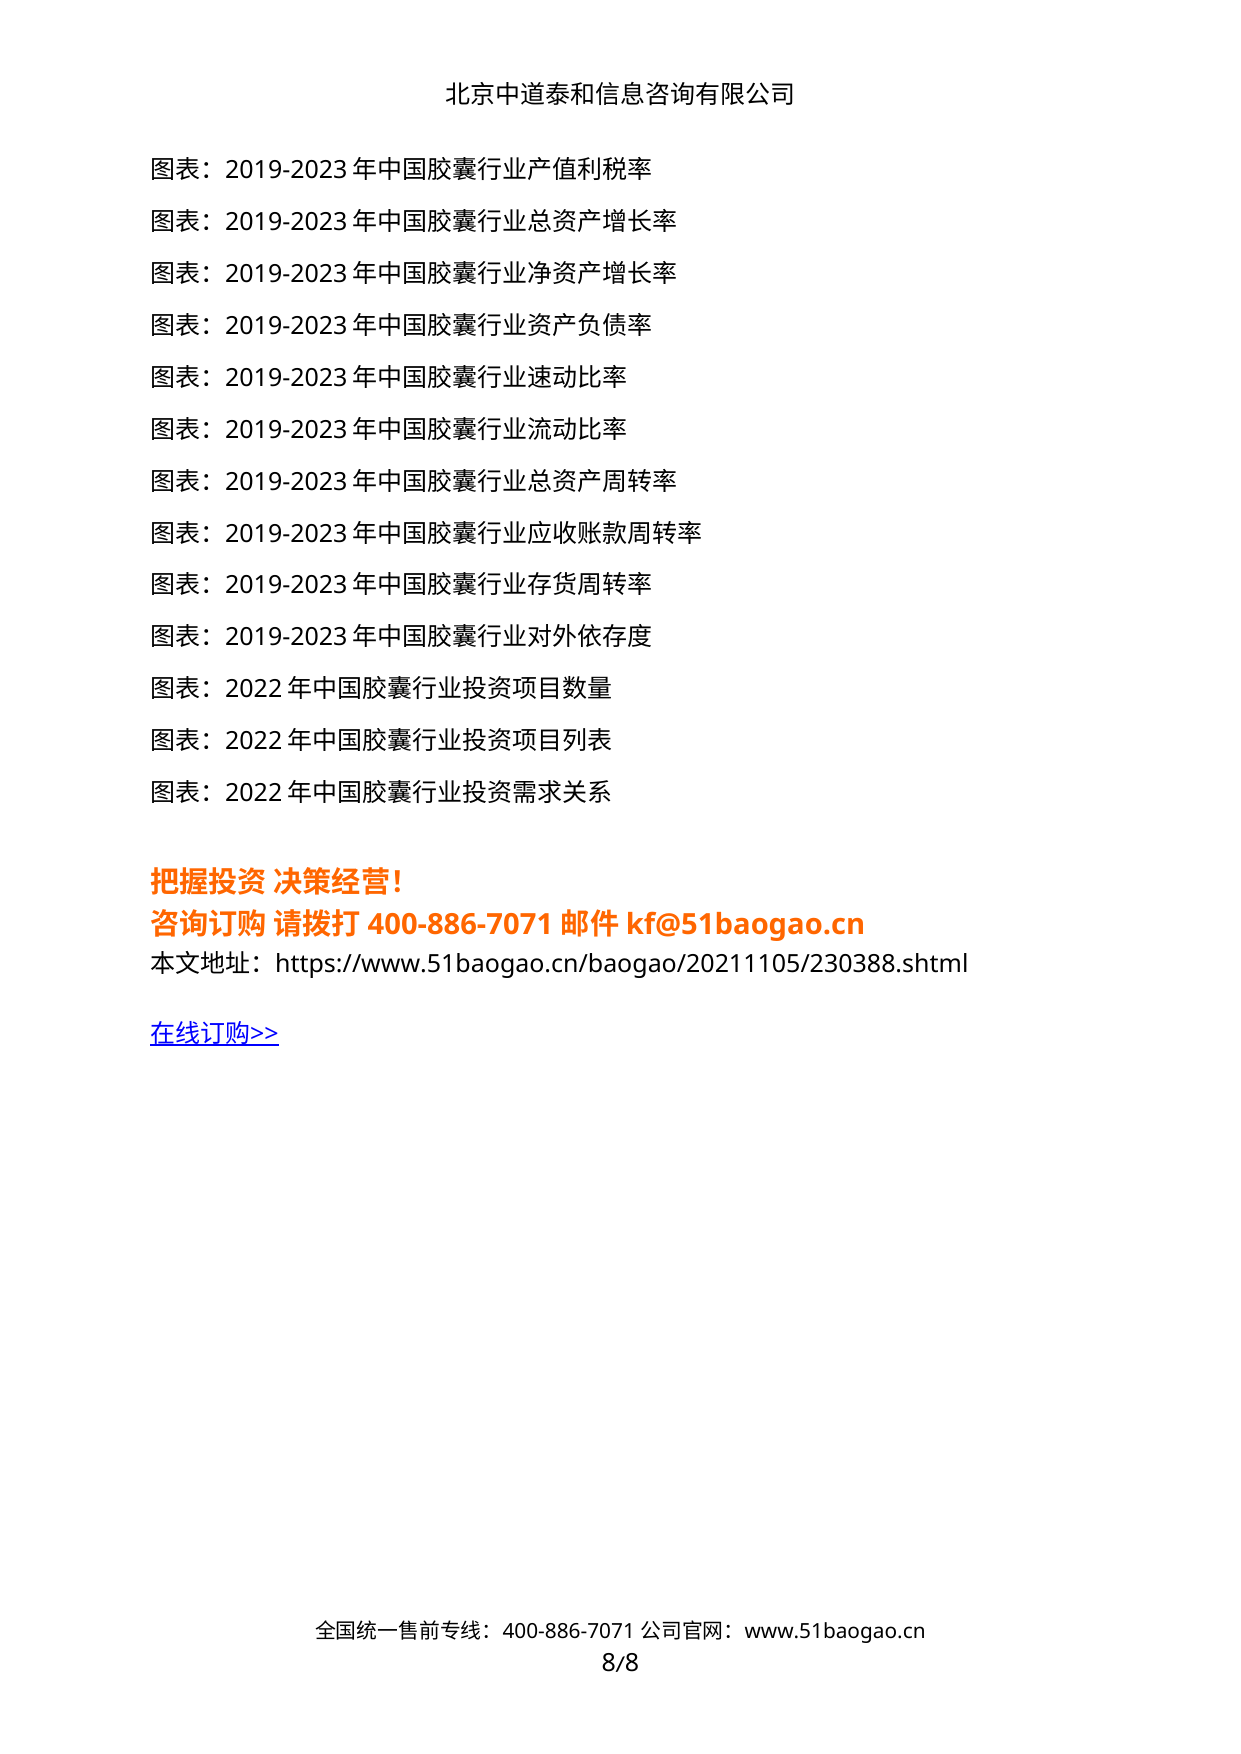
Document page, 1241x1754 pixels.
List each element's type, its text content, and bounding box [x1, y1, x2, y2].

text 图表：2022年中国胶囊行业投资项目列表 [150, 721, 1090, 757]
text 图表：2022年中国胶囊行业投资需求关系 [150, 772, 1090, 809]
text 图表：2019-2023年中国胶囊行业产值利税率 [150, 150, 1090, 186]
text 图表：2019-2023年中国胶囊行业流动比率 [150, 409, 1090, 446]
text 图表：2019-2023年中国胶囊行业总资产增长率 [150, 202, 1090, 238]
text 图表：2019-2023年中国胶囊行业资产负债率 [150, 306, 1090, 342]
text 图表：2019-2023年中国胶囊行业应收账款周转率 [150, 513, 1090, 549]
text 图表：2019-2023年中国胶囊行业净资产增长率 [150, 254, 1090, 290]
text 图表：2022年中国胶囊行业投资项目数量 [150, 669, 1090, 705]
text 图表：2019-2023年中国胶囊行业总资产周转率 [150, 461, 1090, 497]
text 在线订购>> [150, 979, 1090, 1050]
text 图表：2019-2023年中国胶囊行业速动比率 [150, 357, 1090, 394]
text 图表：2019-2023年中国胶囊行业存货周转率 [150, 565, 1090, 601]
text 图表：2019-2023年中国胶囊行业对外依存度 [150, 617, 1090, 653]
text 把握投资 决策经营！咨询订购 请拨打 400-886-7071 邮件 kf@51baogao.cn本文地址：https://www.51baogao.cn/baogao/20211105/230388.shtml [150, 824, 1090, 979]
